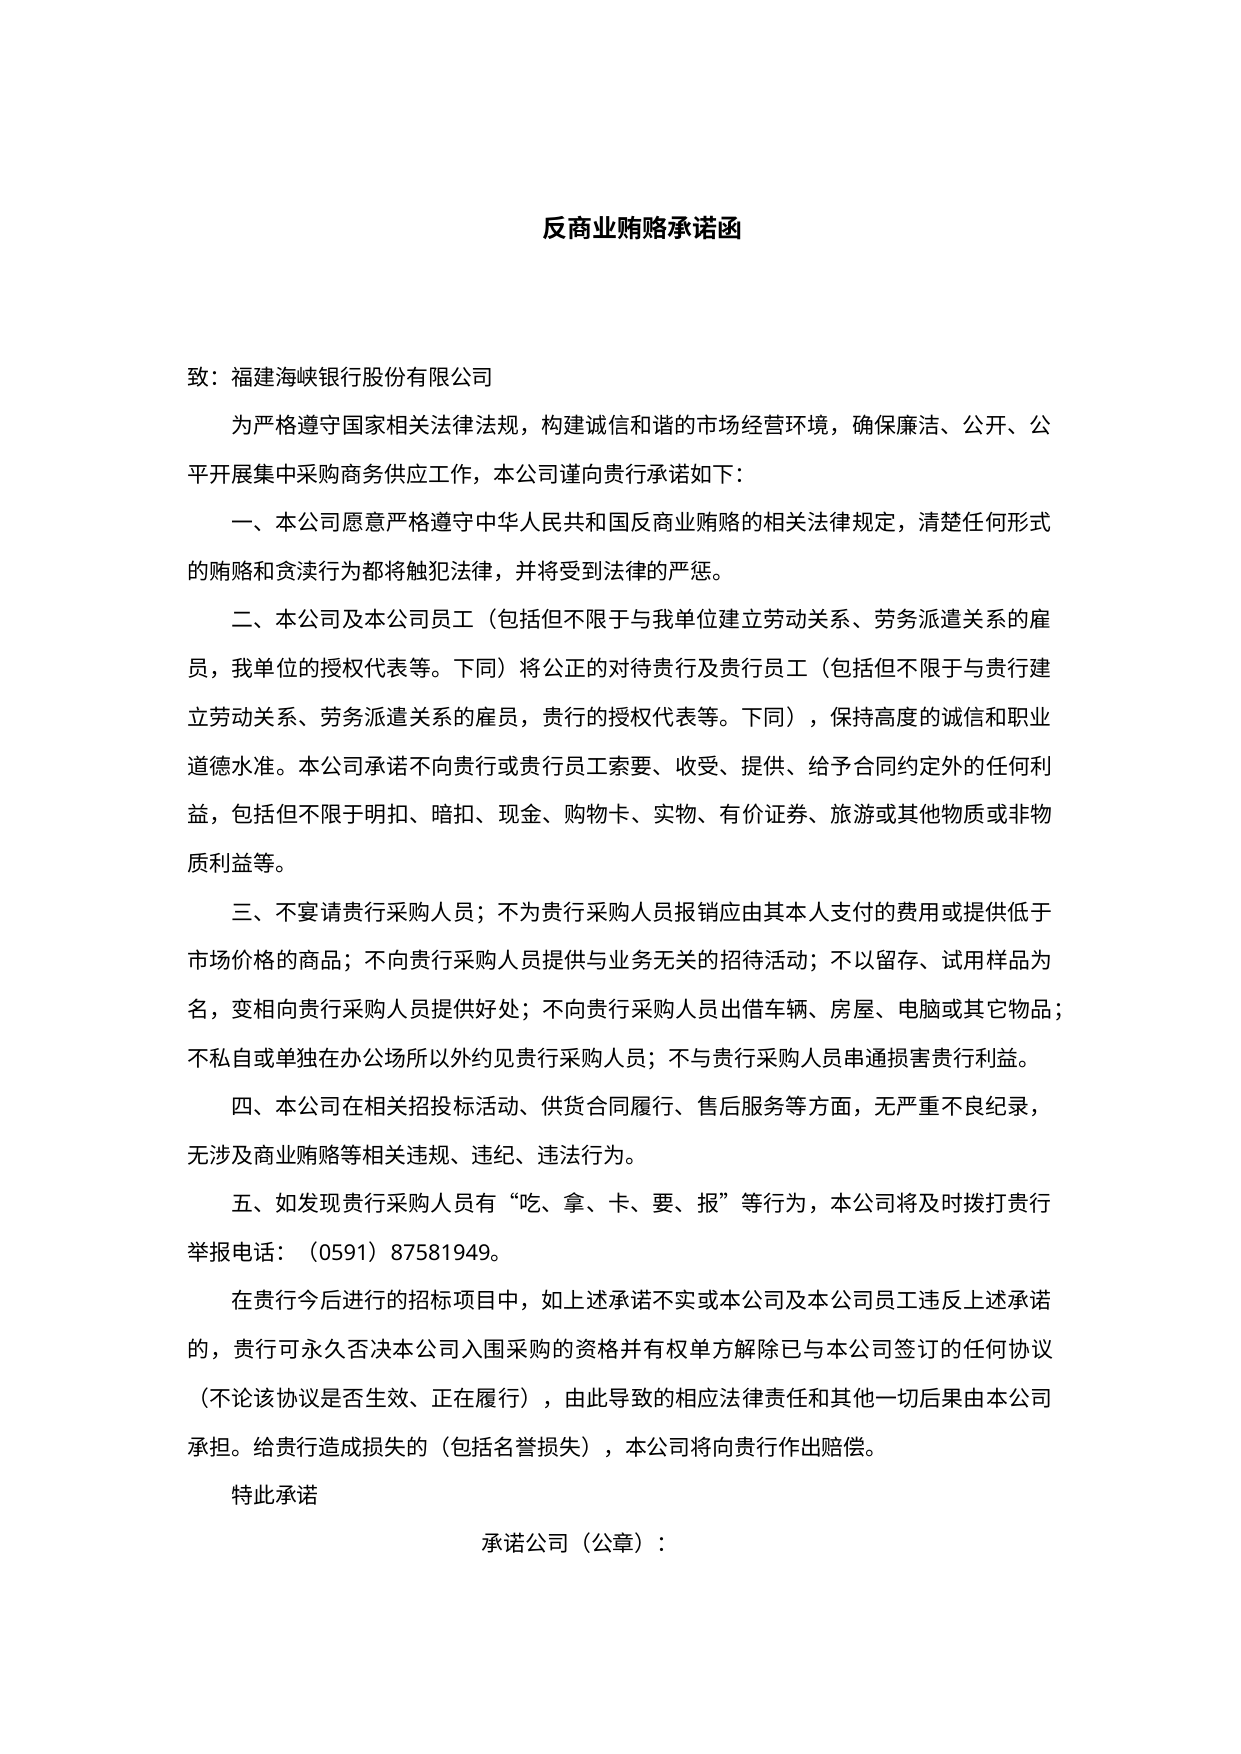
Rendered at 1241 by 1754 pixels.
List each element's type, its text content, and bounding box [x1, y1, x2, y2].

text 在贵行今后进行的招标项目中，如上述承诺不实或本公司及本公司员工违反上述承诺的，贵行可永久否决本公司入围采购的资格并有权单方解除已与本公司签订的任何协议（不论该协议是否生效、正在履行），由此导致的相应法律责任和其他一切后果由本公司承担。给贵行造成损失的（包括名誉损失），本公司将向贵行作出赔偿。 [187, 1283, 1053, 1462]
text 四、本公司在相关招投标活动、供货合同履行、售后服务等方面，无严重不良纪录，无涉及商业贿赂等相关违规、违纪、违法行为。 [187, 1089, 1053, 1170]
text 为严格遵守国家相关法律法规，构建诚信和谐的市场经营环境，确保廉洁、公开、公平开展集中采购商务供应工作，本公司谨向贵行承诺如下： [187, 408, 1053, 489]
text 一、本公司愿意严格遵守中华人民共和国反商业贿赂的相关法律规定，清楚任何形式的贿赂和贪渎行为都将触犯法律，并将受到法律的严惩。 [187, 505, 1053, 586]
text 二、本公司及本公司员工（包括但不限于与我单位建立劳动关系、劳务派遣关系的雇员，我单位的授权代表等。下同）将公正的对待贵行及贵行员工（包括但不限于与贵行建立劳动关系、劳务派遣关系的雇员，贵行的授权代表等。下同），保持高度的诚信和职业道德水准。本公司承诺不向贵行或贵行员工索要、收受、提供、给予合同约定外的任何利益，包括但不限于明扣、暗扣、现金、购物卡、实物、有价证券、旅游或其他物质或非物质利益等。 [187, 602, 1053, 878]
text 特此承诺 [187, 1477, 1053, 1510]
text 三、不宴请贵行采购人员；不为贵行采购人员报销应由其本人支付的费用或提供低于市场价格的商品；不向贵行采购人员提供与业务无关的招待活动；不以留存、试用样品为名，变相向贵行采购人员提供好处；不向贵行采购人员出借车辆、房屋、电脑或其它物品；不私自或单独在办公场所以外约见贵行采购人员；不与贵行采购人员串通损害贵行利益。 [187, 894, 1053, 1073]
text 反商业贿赂承诺函 [187, 194, 1053, 259]
text 致：福建海峡银行股份有限公司 [187, 359, 1053, 392]
text 承诺公司（公章）： [187, 1526, 1053, 1558]
text 五、如发现贵行采购人员有“吃、拿、卡、要、报”等行为，本公司将及时拨打贵行举报电话：（0591）87581949。 [187, 1186, 1053, 1267]
